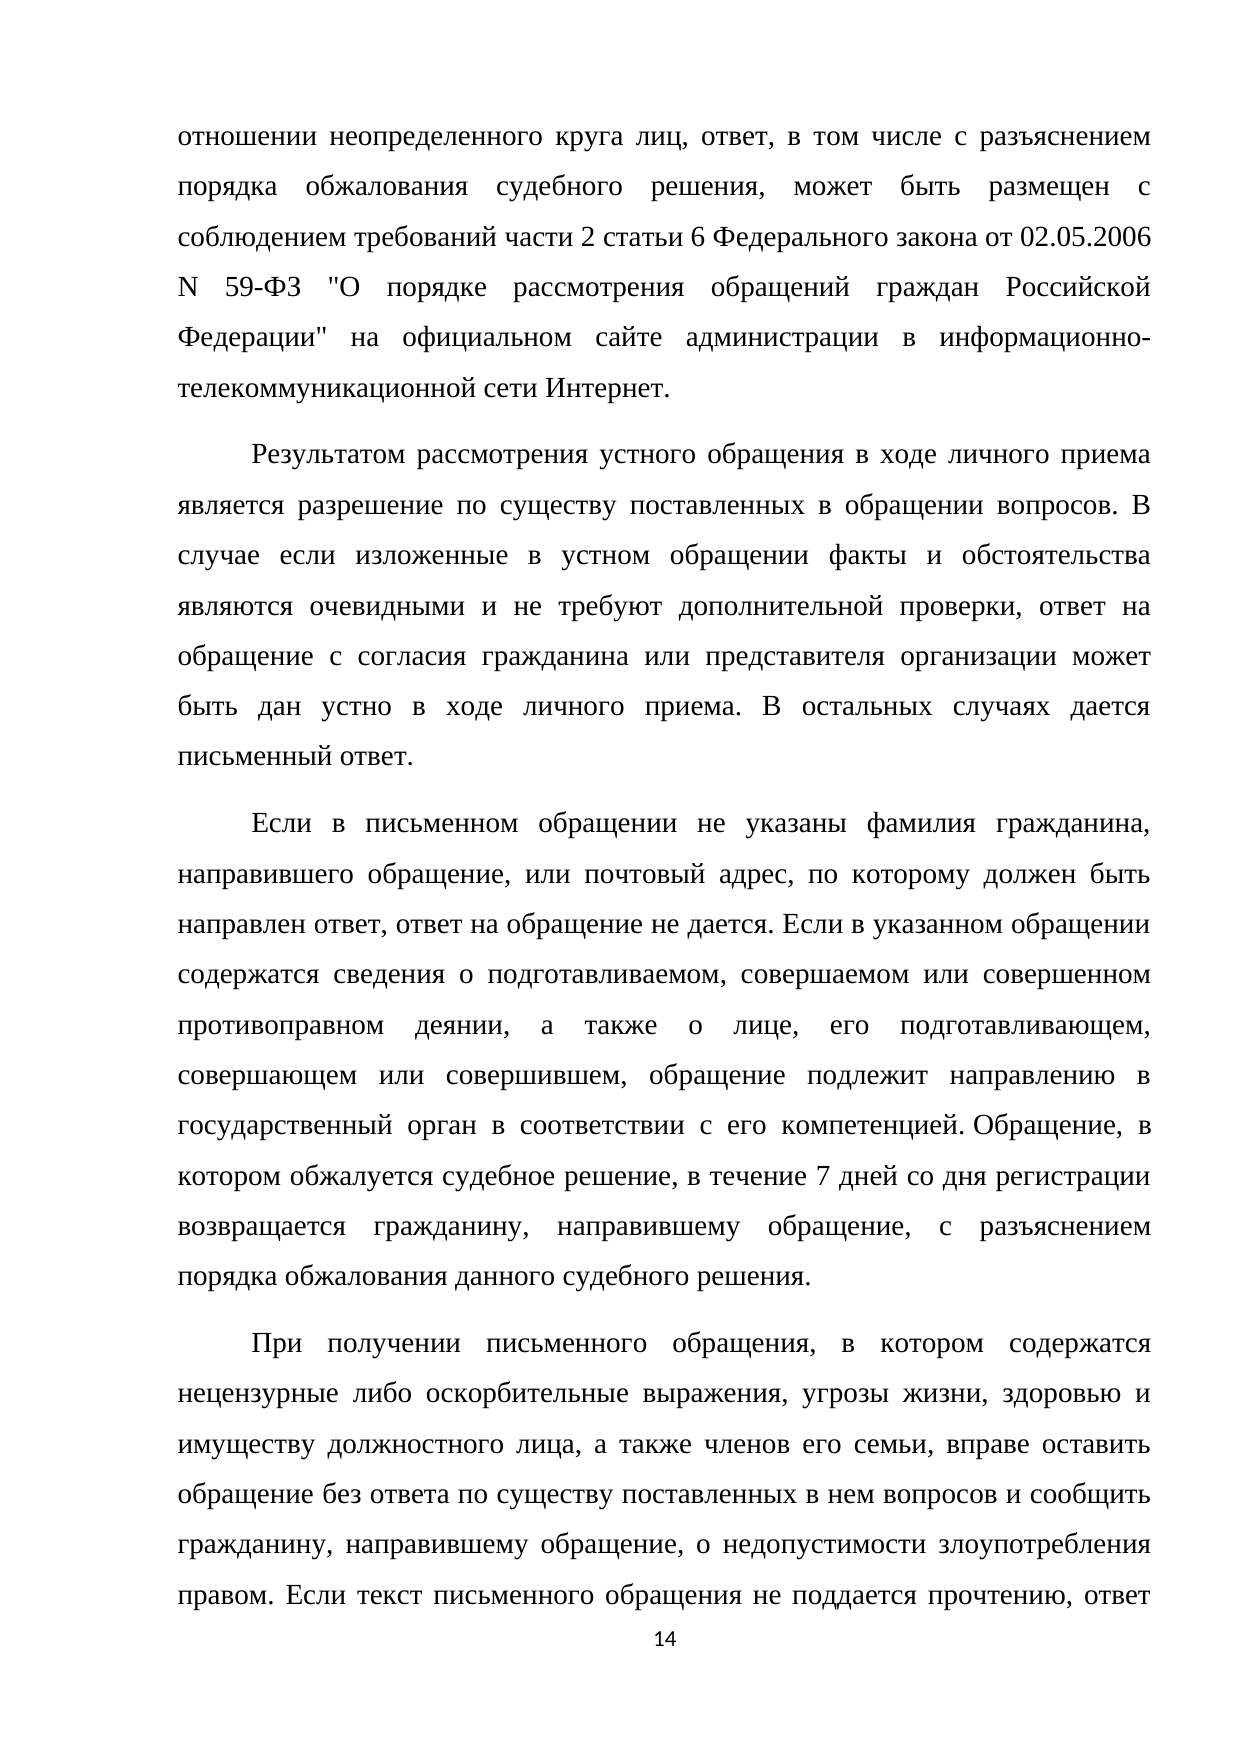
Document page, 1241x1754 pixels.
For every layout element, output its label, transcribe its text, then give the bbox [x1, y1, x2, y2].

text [177, 1325, 1152, 1610]
text Если в письменном обращении не указаны фамилия гражданина, направившего обращение, или почтовый адрес, по которому должен быть направлен ответ, ответ на обращение не дается. Если в указанном обращении содержатся сведения о подготавливаемом, совершаемом или совершенном противоправном деянии, а также о лице, его подготавливающем, совершающем или совершившем, обращение подлежит направлению в государственный орган в соответствии с его компетенцией. Обращение, в котором обжалуется судебное решение, в течение 7 дней со дня регистрации возвращается гражданину, направившему обращение, с разъяснением порядка обжалования данного судебного решения. [177, 806, 1152, 1292]
text Результатом рассмотрения устного обращения в ходе личного приема является разрешение по существу поставленных в обращении вопросов. В случае если изложенные в устном обращении факты и обстоятельства являются очевидными и не требуют дополнительной проверки, ответ на обращение с согласия гражданина или представителя организации может быть дан устно в ходе личного приема. В остальных случаях дается письменный ответ. [177, 437, 1152, 772]
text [177, 118, 1152, 403]
